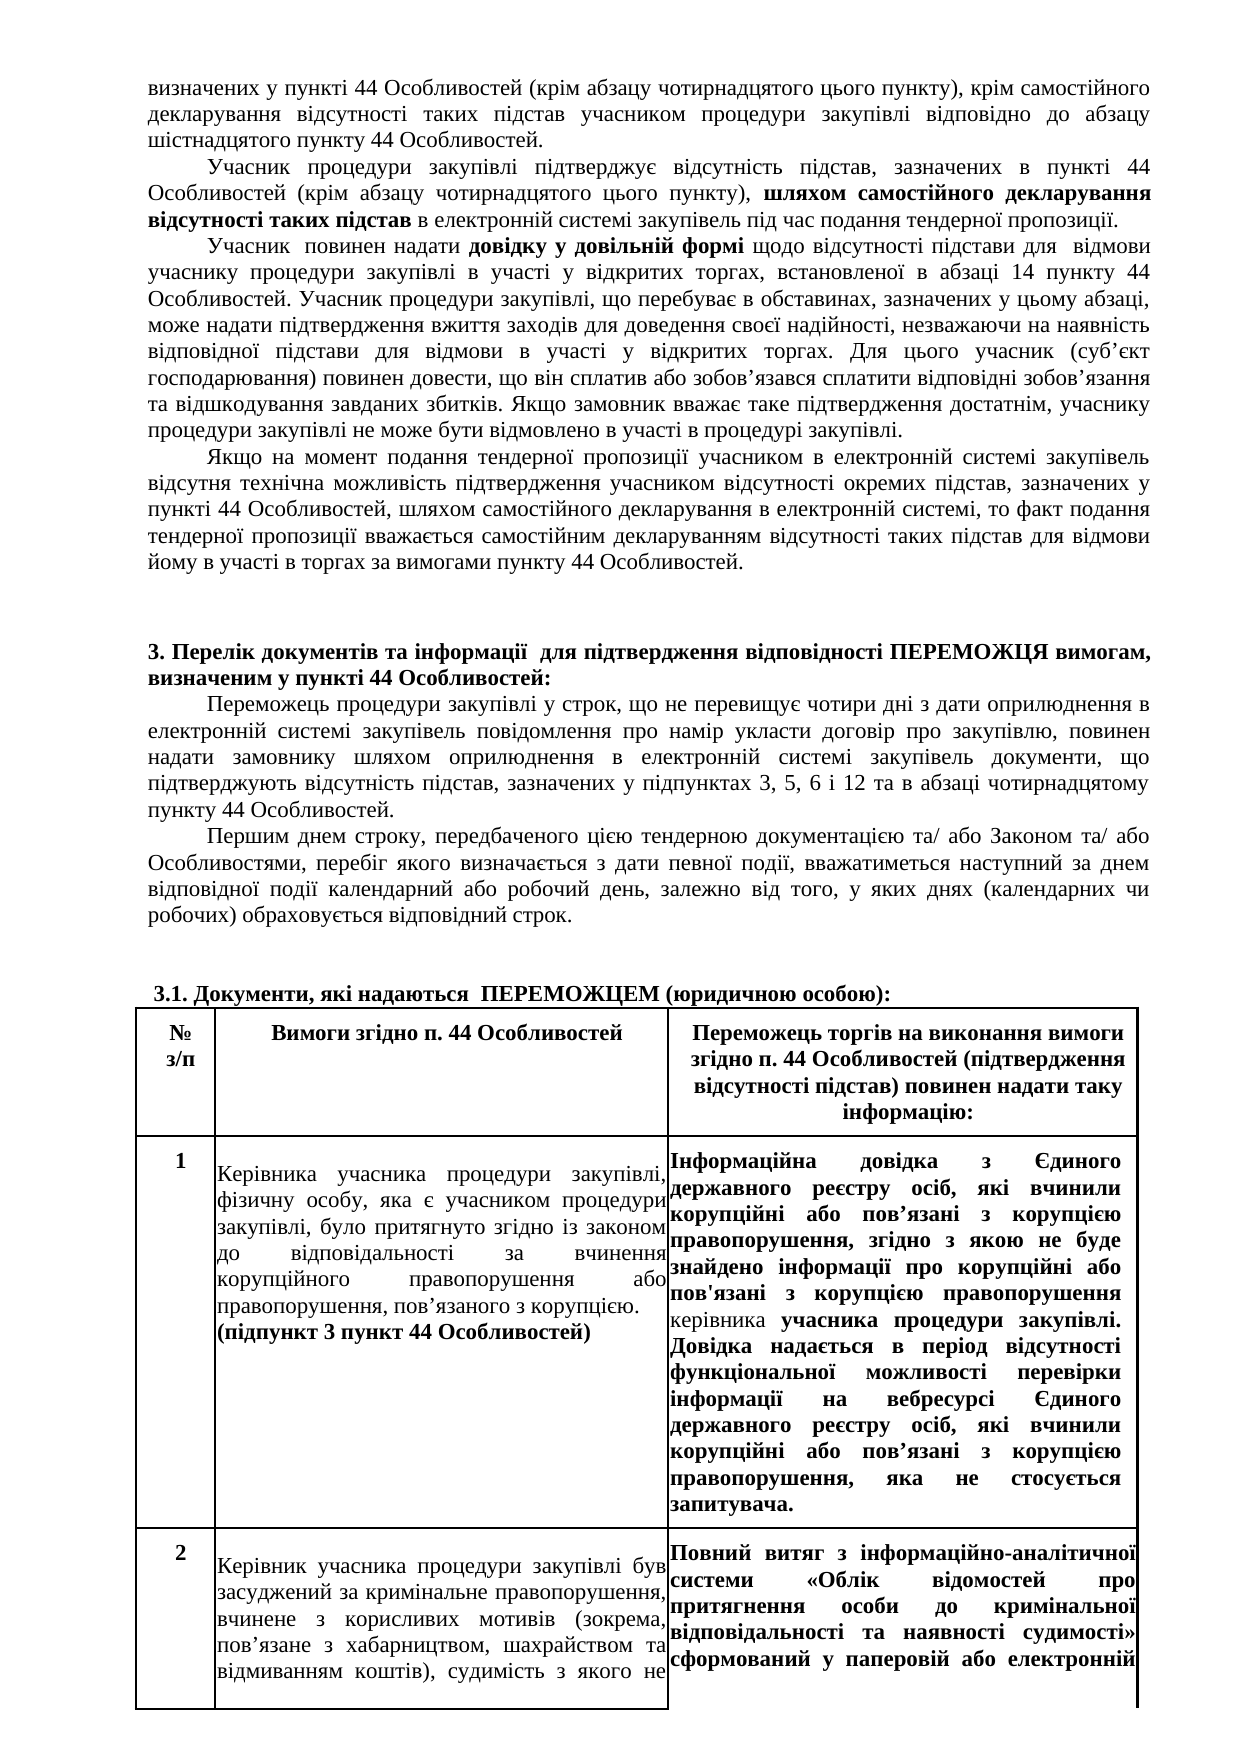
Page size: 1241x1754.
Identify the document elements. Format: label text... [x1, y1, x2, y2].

table_header Вимоги згідно п. 44 Особливостей [216, 1009, 667, 1135]
text Якщо на момент подання тендерної пропозиції учасником в електронній системі закупівель відсутня технічна можливість підтвердження учасником відсутності окремих підстав, зазначених у пункті 44 Особливостей, шляхом самостійного декларування в електронній системі, то факт подання тендерної пропозиції вважається самостійним декларуванням відсутності таких підстав для відмови йому в участі в торгах за вимогами пункту 44 Особливостей. [148, 443, 1152, 574]
text Переможець процедури закупівлі у строк, що не перевищує чотири дні з дати оприлюднення в електронній системі закупівель повідомлення про намір укласти договір про закупівлю, повинен надати замовнику шляхом оприлюднення в електронній системі закупівель документи, що підтверджують відсутність підстав, зазначених у підпунктах 3, 5, 6 і 12 та в абзаці чотирнадцятому пункту 44 Особливостей. [148, 690, 1152, 822]
table_cell Керівника учасника процедури закупівлі, фізичну особу, яка є учасником процедури закупівлі, було притягнуто згідно із законом до відповідальності за вчинення корупційного правопорушення або правопорушення, пов’язаного з корупцією. (підпункт 3 пункт 44 Особливостей) [216, 1137, 667, 1527]
text Учасник процедури закупівлі підтверджує відсутність підстав, зазначених в пункті 44 Особливостей (крім абзацу чотирнадцятого цього пункту), шляхом самостійного декларування відсутності таких підстав в електронній системі закупівель під час подання тендерної пропозиції. [148, 153, 1152, 232]
table_header Переможець торгів на виконання вимоги згідно п. 44 Особливостей (підтвердження відсутності підстав) повинен надати таку інформацію: [669, 1009, 1136, 1135]
table_cell Інформаційна довідка з Єдиного державного реєстру осіб, які вчинили корупційні або пов’язані з корупцією правопорушення, згідно з якою не буде знайдено інформації про корупційні або пов'язані з корупцією правопорушення керівника учасника процедури закупівлі. Довідка надається в період відсутності функціональної можливості перевірки інформації на вебресурсі Єдиного державного реєстру осіб, які вчинили корупційні або пов’язані з корупцією правопорушення, яка не стосується запитувача. [669, 1137, 1136, 1527]
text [148, 74, 1152, 153]
table_cell 2 [137, 1529, 214, 1707]
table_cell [216, 1529, 667, 1707]
text Учасник повинен надати довідку у довільній формі щодо відсутності підстави для відмови учаснику процедури закупівлі в участі у відкритих торгах, встановленої в абзаці 14 пункту 44 Особливостей. Учасник процедури закупівлі, що перебуває в обставинах, зазначених у цьому абзаці, може надати підтвердження вжиття заходів для доведення своєї надійності, незважаючи на наявність відповідної підстави для відмови в участі у відкритих торгах. Для цього учасник (суб’єкт господарювання) повинен довести, що він сплатив або зобов’язався сплатити відповідні зобов’язання та відшкодування завданих збитків. Якщо замовник вважає таке підтвердження достатнім, учаснику процедури закупівлі не може бути відмовлено в участі в процедурі закупівлі. [148, 232, 1152, 443]
text Першим днем строку, передбаченого цією тендерною документацією та/ або Законом та/ або Особливостями, перебіг якого визначається з дати певної події, вважатиметься наступний за днем відповідної події календарний або робочий день, залежно від того, у яких днях (календарних чи робочих) обраховується відповідний строк. [148, 822, 1152, 928]
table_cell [669, 1529, 1136, 1707]
text 3. Перелік документів та інформації для підтвердження відповідності ПЕРЕМОЖЦЯ вимогам, визначеним у пункті 44 Особливостей: [148, 638, 1152, 690]
text 3.1. Документи, які надаються ПЕРЕМОЖЦЕМ (юридичною особою): [148, 980, 1152, 1007]
table_header № з/п [137, 1009, 214, 1135]
table_cell 1 [137, 1137, 214, 1527]
